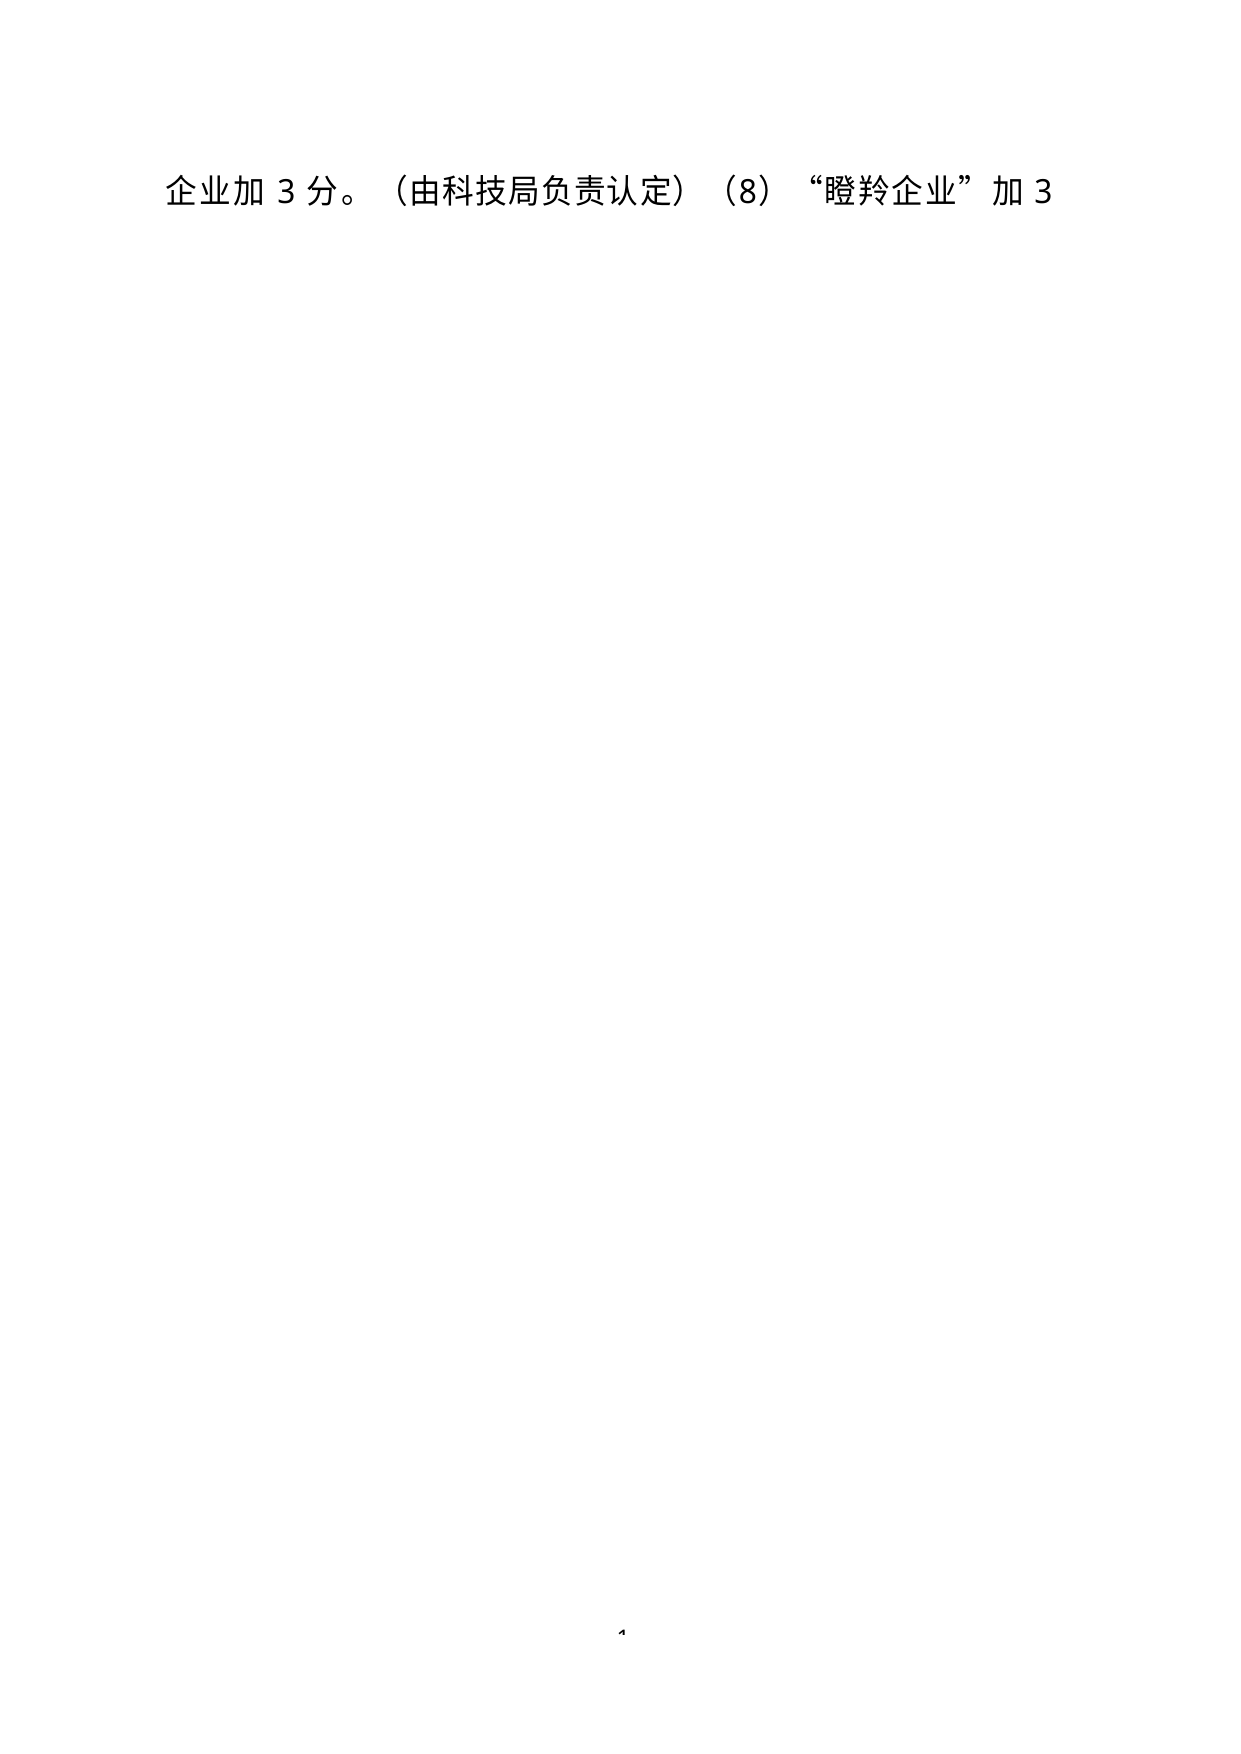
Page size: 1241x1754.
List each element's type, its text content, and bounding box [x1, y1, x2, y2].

text 企业加 3 分。（由科技局负责认定）（8）“瞪羚企业”加 3 [165, 164, 1111, 213]
